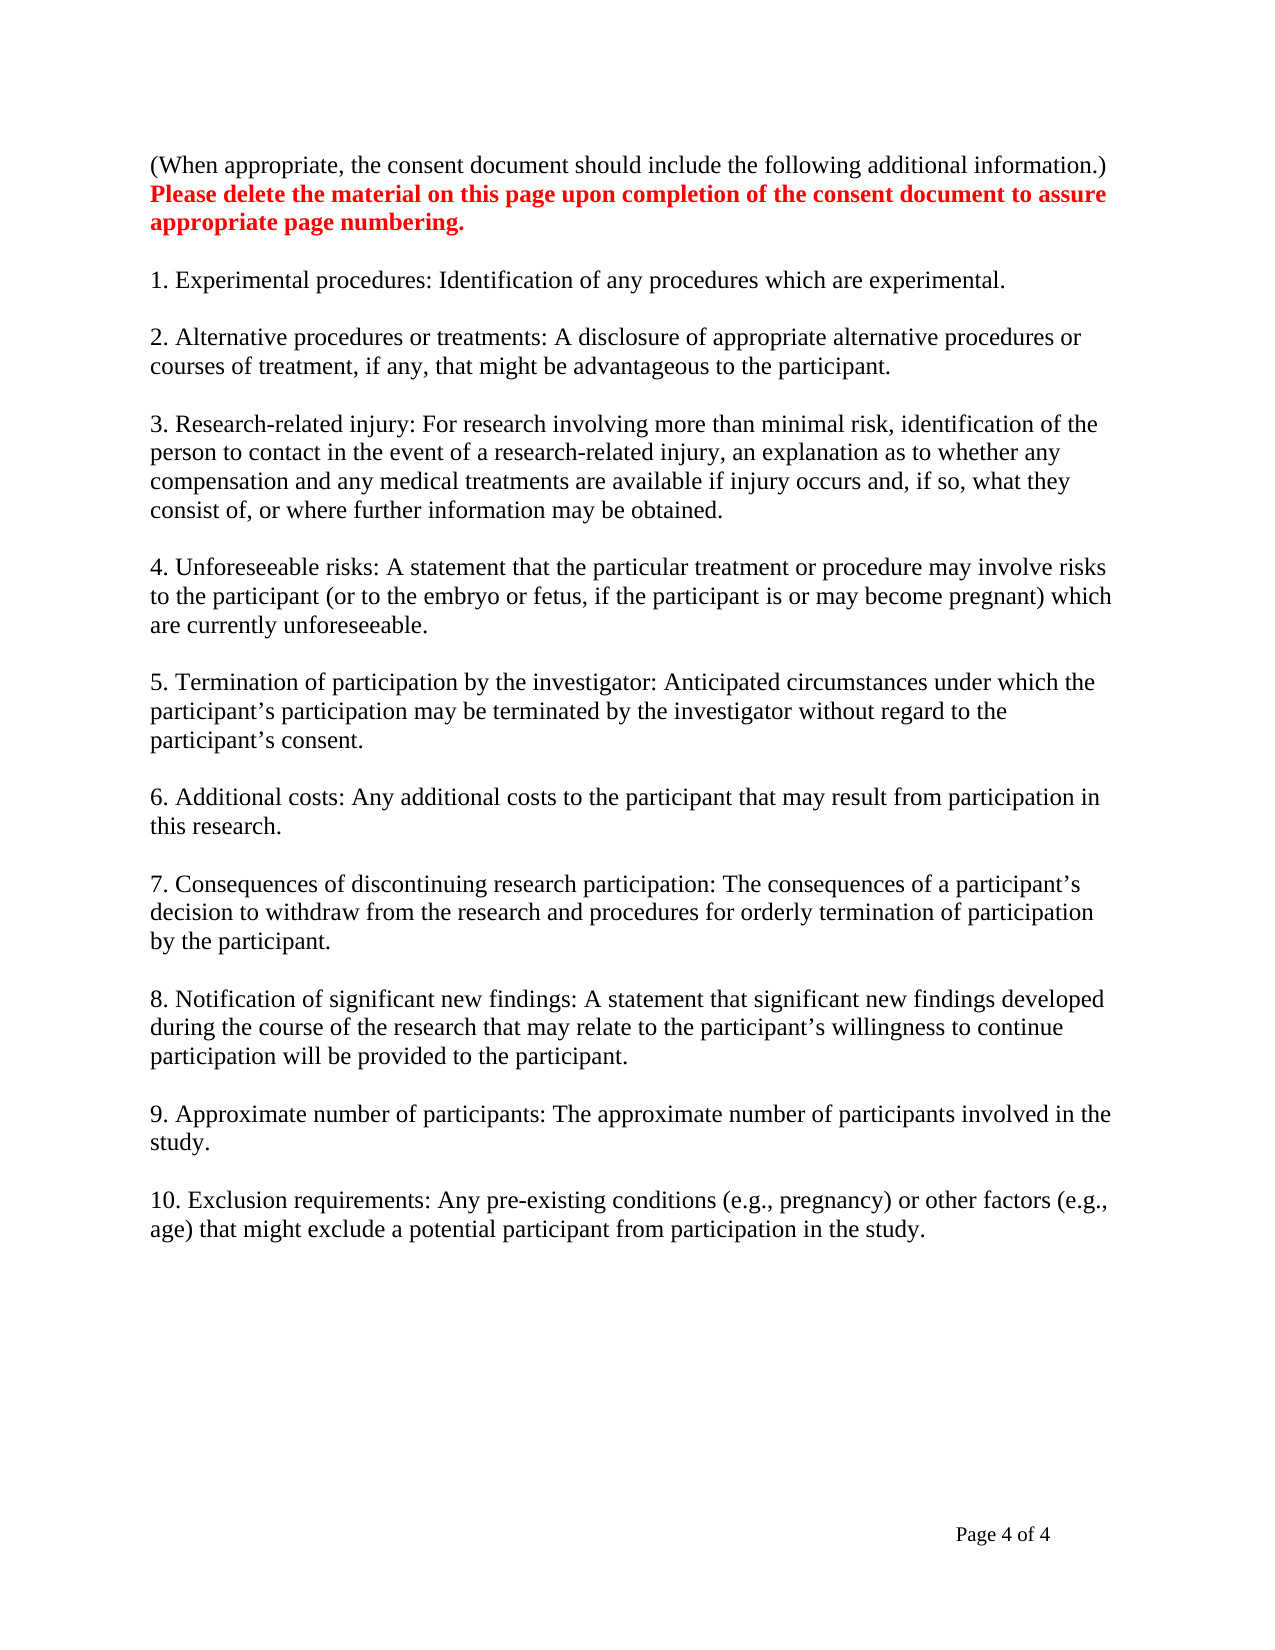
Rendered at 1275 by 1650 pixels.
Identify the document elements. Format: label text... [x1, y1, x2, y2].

text 9. Approximate number of participants: The approximate number of participants involved in the study. [150, 1099, 1125, 1156]
text 6. Additional costs: Any additional costs to the participant that may result from participation in this research. [150, 782, 1125, 840]
text 3. Research-related injury: For research involving more than minimal risk, identification of the person to contact in the event of a research-related injury, an explanation as to whether any compensation and any medical treatments are available if injury occurs and, if so, what they consist of, or where further information may be obtained. [150, 409, 1125, 524]
text 4. Unforeseeable risks: A statement that the particular treatment or procedure may involve risks to the participant (or to the embryo or fetus, if the participant is or may become pregnant) which are currently unforeseeable. [150, 552, 1125, 639]
text 10. Exclusion requirements: Any pre-existing conditions (e.g., pregnancy) or other factors (e.g., age) that might exclude a potential participant from participation in the study. [150, 1185, 1125, 1242]
text 1. Experimental procedures: Identification of any procedures which are experimental. [150, 265, 1125, 294]
text 7. Consequences of discontinuing research participation: The consequences of a participant’s decision to withdraw from the research and procedures for orderly termination of participation by the participant. [150, 869, 1125, 955]
text 8. Notification of significant new findings: A statement that significant new findings developed during the course of the research that may relate to the participant’s willingness to continue participation will be provided to the participant. [150, 984, 1125, 1070]
text (When appropriate, the consent document should include the following additional information.) Please delete the material on this page upon completion of the consent document to assure appropriate page numbering. [150, 150, 1125, 236]
text 2. Alternative procedures or treatments: A disclosure of appropriate alternative procedures or courses of treatment, if any, that might be advantageous to the participant. [150, 322, 1125, 380]
text 5. Termination of participation by the investigator: Anticipated circumstances under which the participant’s participation may be terminated by the investigator without regard to the participant’s consent. [150, 667, 1125, 754]
